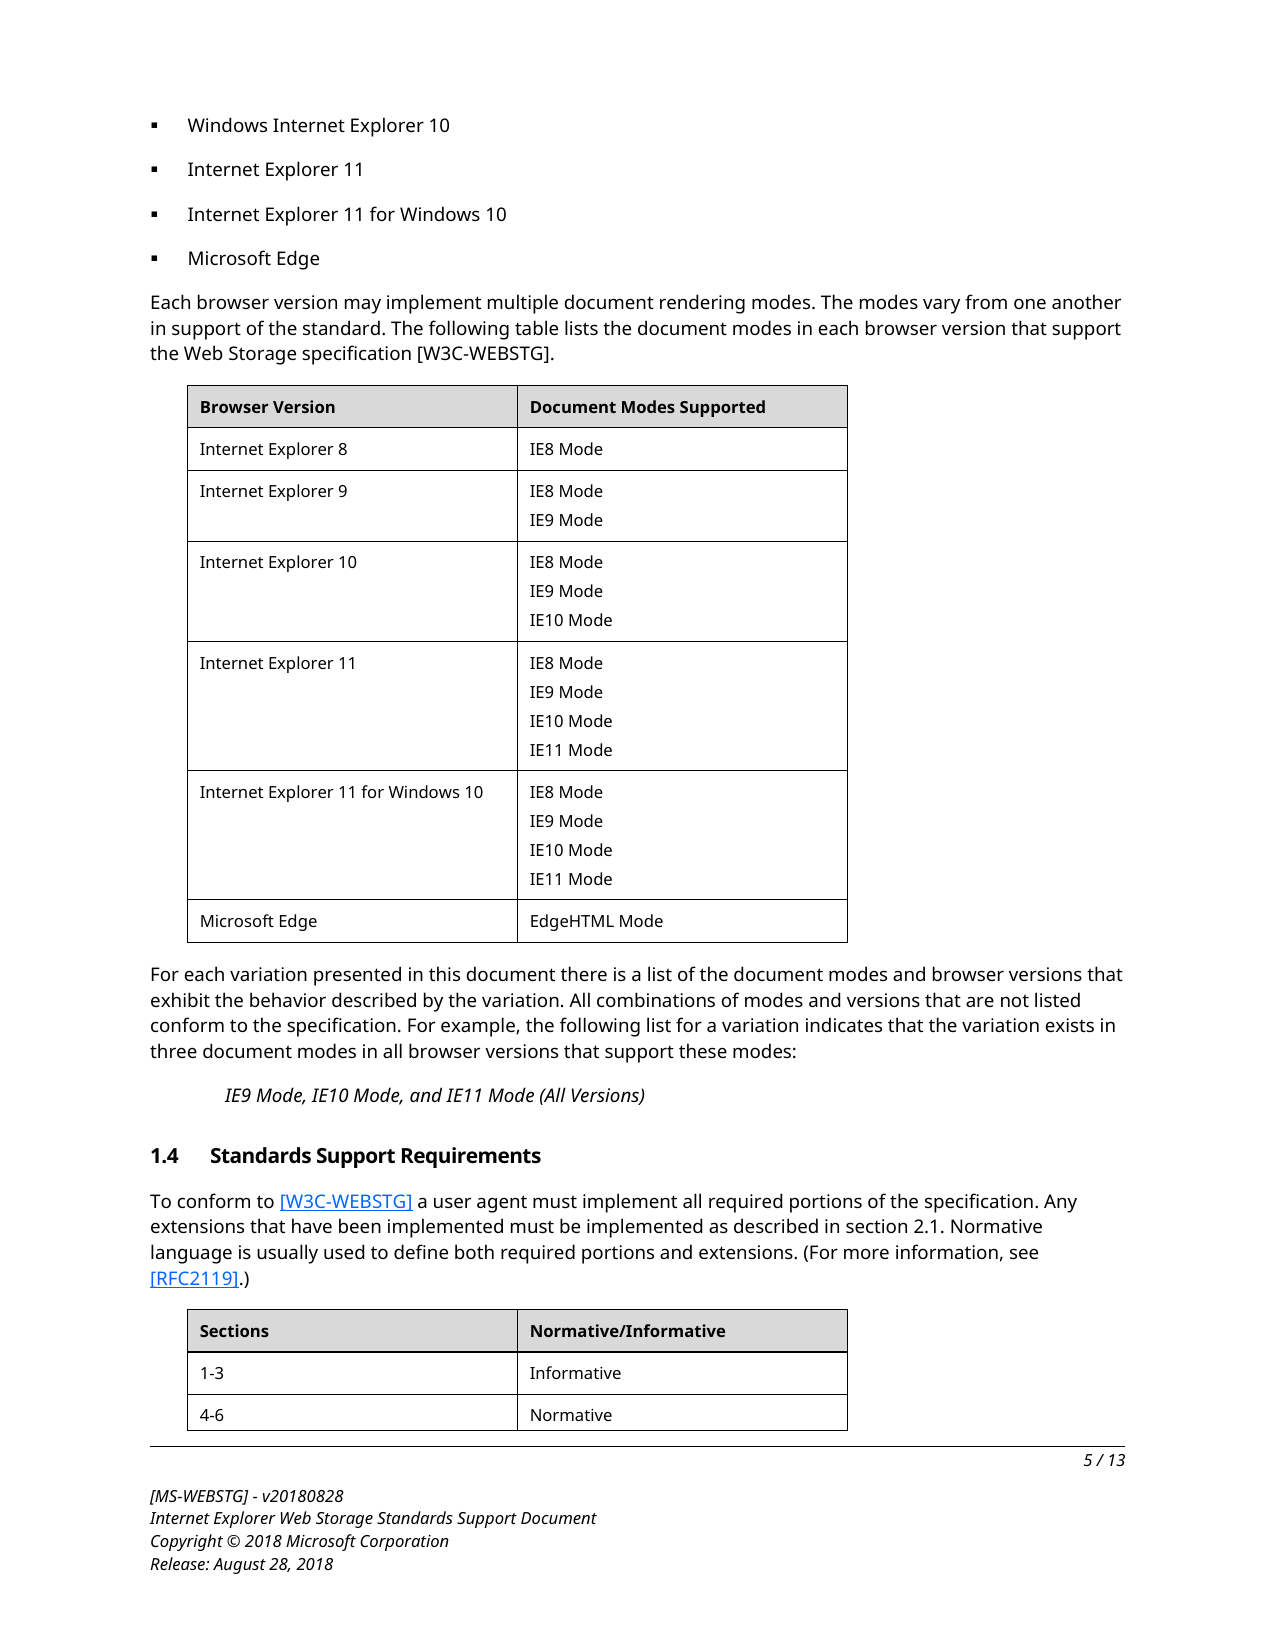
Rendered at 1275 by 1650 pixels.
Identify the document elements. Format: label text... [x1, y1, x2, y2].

list Internet Explorer 11 for Windows 10 [150, 201, 1125, 227]
table_cell Internet Explorer 11 for Windows 10 [188, 771, 517, 899]
table_header Document Modes Supported [518, 386, 847, 427]
table_cell Microsoft Edge [188, 900, 517, 942]
table_cell 4-6 [188, 1395, 517, 1430]
table_header Sections [188, 1310, 517, 1351]
subtitle Standards Support Requirements [150, 1141, 1125, 1169]
text Each browser version may implement multiple document rendering modes. The modes vary from one another in support of the standard. The following table lists the document modes in each browser version that support the Web Storage specification [W3C-WEBSTG]. [150, 289, 1125, 366]
text IE9 Mode, IE10 Mode, and IE11 Mode (All Versions) [225, 1082, 1125, 1108]
table_header Browser Version [188, 386, 517, 427]
table_cell IE8 Mode IE9 Mode [518, 471, 847, 541]
table_cell IE8 Mode IE9 Mode IE10 Mode IE11 Mode [518, 771, 847, 899]
list Internet Explorer 11 [150, 157, 1125, 182]
table_cell Internet Explorer 10 [188, 542, 517, 641]
table_cell IE8 Mode IE9 Mode IE10 Mode IE11 Mode [518, 642, 847, 770]
table_cell Internet Explorer 11 [188, 642, 517, 770]
text For each variation presented in this document there is a list of the document modes and browser versions that exhibit the behavior described by the variation. All combinations of modes and versions that are not listed conform to the specification. For example, the following list for a variation indicates that the variation exists in three document modes in all browser versions that support these modes: [150, 961, 1125, 1063]
table_cell Normative [518, 1395, 847, 1430]
text To conform to [W3C-WEBSTG] a user agent must implement all required portions of the specification. Any extensions that have been implemented must be implemented as described in section 2.1. Normative language is usually used to define both required portions and extensions. (For more information, see [RFC2119].) [150, 1188, 1125, 1290]
list Windows Internet Explorer 10 [150, 112, 1125, 138]
table_cell Internet Explorer 8 [188, 428, 517, 469]
list Microsoft Edge [150, 245, 1125, 271]
table_cell Informative [518, 1353, 847, 1394]
table_cell 1-3 [188, 1353, 517, 1394]
table_cell IE8 Mode IE9 Mode IE10 Mode [518, 542, 847, 641]
table_header Normative/Informative [518, 1310, 847, 1351]
table_cell Internet Explorer 9 [188, 471, 517, 541]
table_cell EdgeHTML Mode [518, 900, 847, 942]
table_cell IE8 Mode [518, 428, 847, 469]
